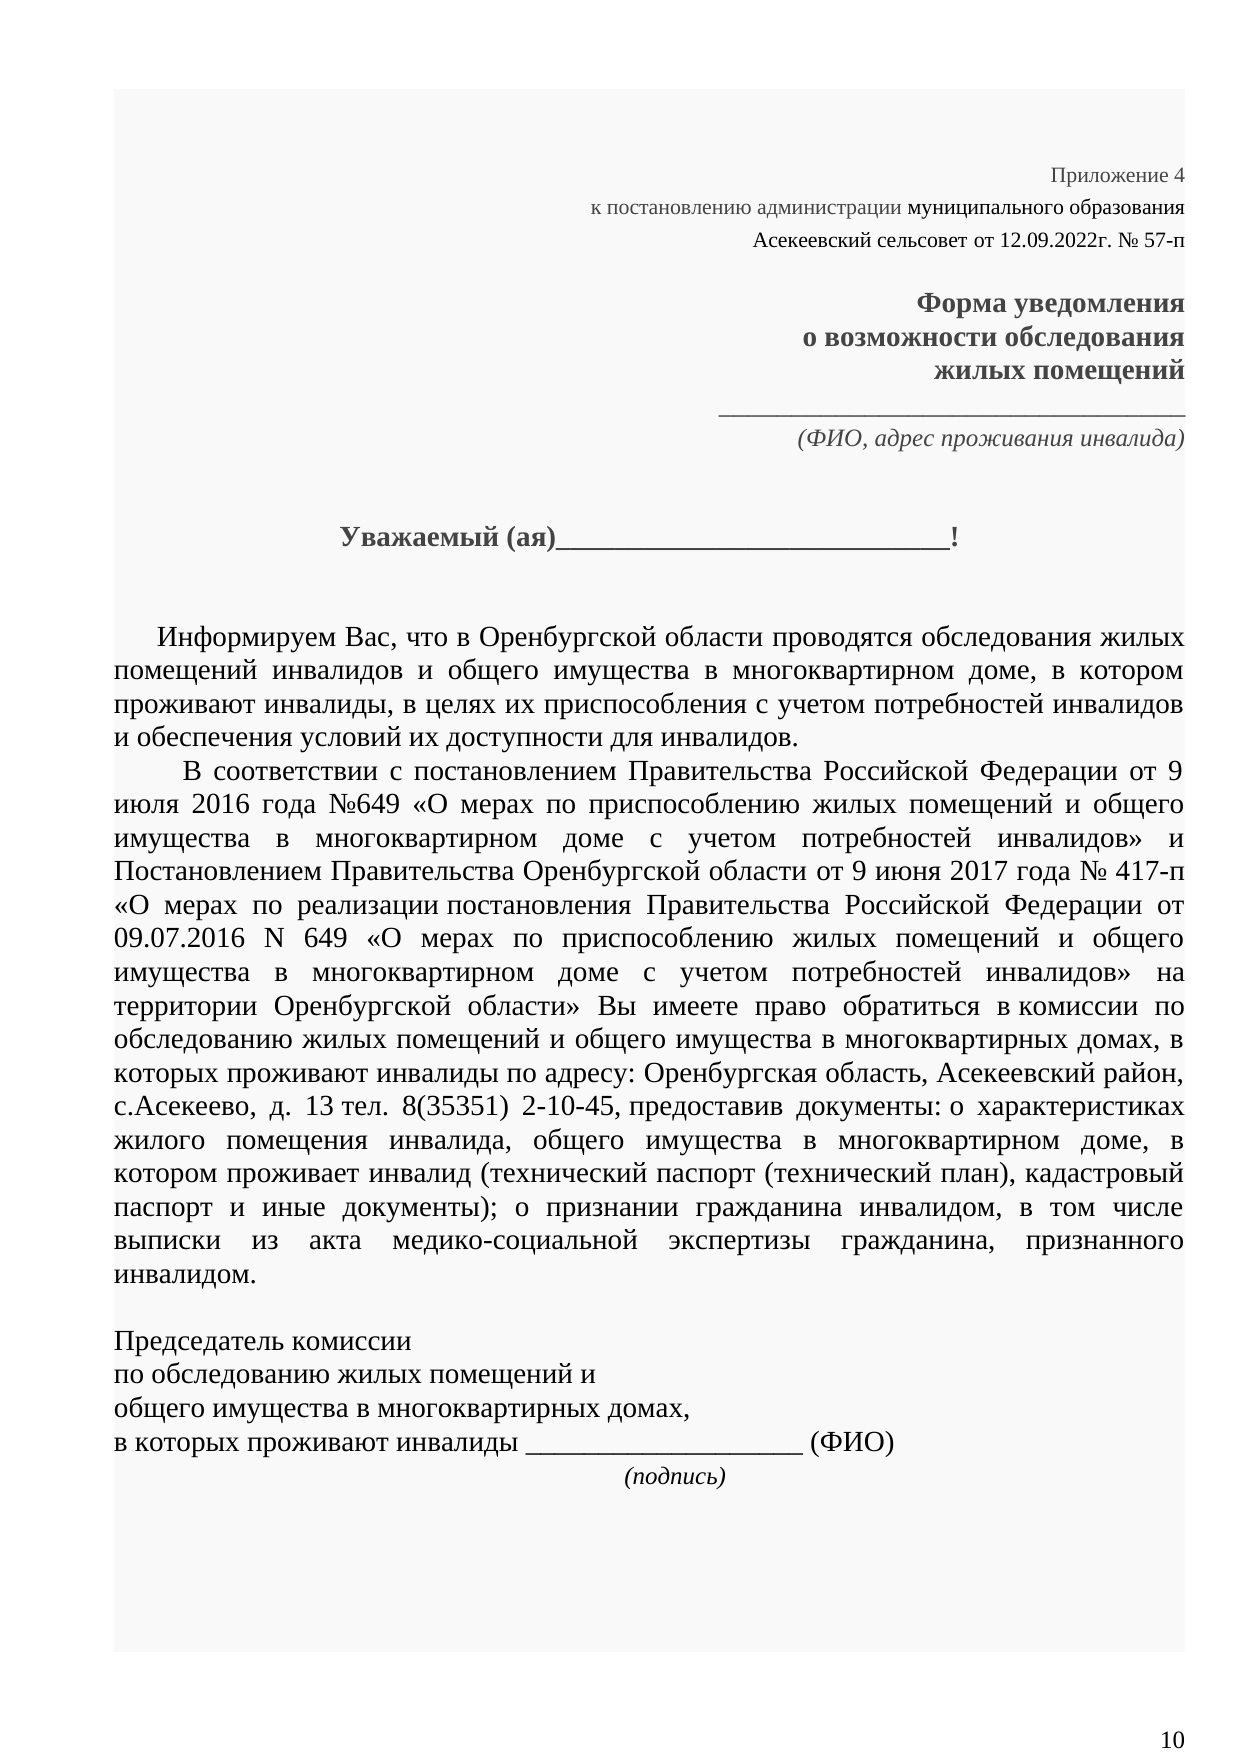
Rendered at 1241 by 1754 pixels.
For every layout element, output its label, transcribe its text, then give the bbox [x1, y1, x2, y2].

text Форма уведомления [114, 285, 1185, 319]
text ________________________________ [114, 386, 1185, 419]
text Информируем Вас, что в Оренбургской области проводятся обследования жилых помещений инвалидов и общего имущества в многоквартирном доме, в котором проживают инвалиды, в целях их приспособления с учетом потребностей инвалидов и обеспечения условий их доступности для инвалидов. [114, 619, 1185, 753]
text (подпись) [114, 1457, 1185, 1490]
text Приложение 4 [114, 154, 1185, 187]
text В соответствии с постановлением Правительства Российской Федерации от 9 июля 2016 года №649 «О мерах по приспособлению жилых помещений и общего имущества в многоквартирном доме с учетом потребностей инвалидов» и Постановлением Правительства Оренбургской области от 9 июня 2017 года № 417-п «О мерах по реализации постановления Правительства Российской Федерации от 09.07.2016 N 649 «О мерах по приспособлению жилых помещений и общего имущества в многоквартирном доме с учетом потребностей инвалидов» на территории Оренбургской области» Вы имеете право обратиться в комиссии по обследованию жилых помещений и общего имущества в многоквартирных домах, в которых проживают инвалиды по адресу: Оренбургская область, Асекеевский район, с.Асекеево, д. 13 тел. 8(35351) 2-10-45, предоставив документы: о характеристиках жилого помещения инвалида, общего имущества в многоквартирном доме, в котором проживает инвалид (технический паспорт (технический план), кадастровый паспорт и иные документы); о признании гражданина инвалидом, в том числе выписки из акта медико-социальной экспертизы гражданина, признанного инвалидом. [114, 753, 1185, 1289]
text (ФИО, адрес проживания инвалида) [114, 419, 1185, 452]
text по обследованию жилых помещений и [114, 1357, 1185, 1390]
text Асекеевский сельсовет от 12.09.2022г. № 57-п [114, 219, 1185, 252]
text о возможности обследования [114, 319, 1185, 352]
text Уважаемый (ая)___________________________! [114, 519, 1185, 553]
text общего имущества в многоквартирных домах, [114, 1390, 1185, 1424]
text к постановлению администрации муниципального образования [114, 187, 1185, 219]
text жилых помещений [114, 352, 1185, 386]
text в которых проживают инвалиды ___________________ (ФИО) [114, 1424, 1185, 1457]
text Председатель комиссии [114, 1323, 1185, 1357]
